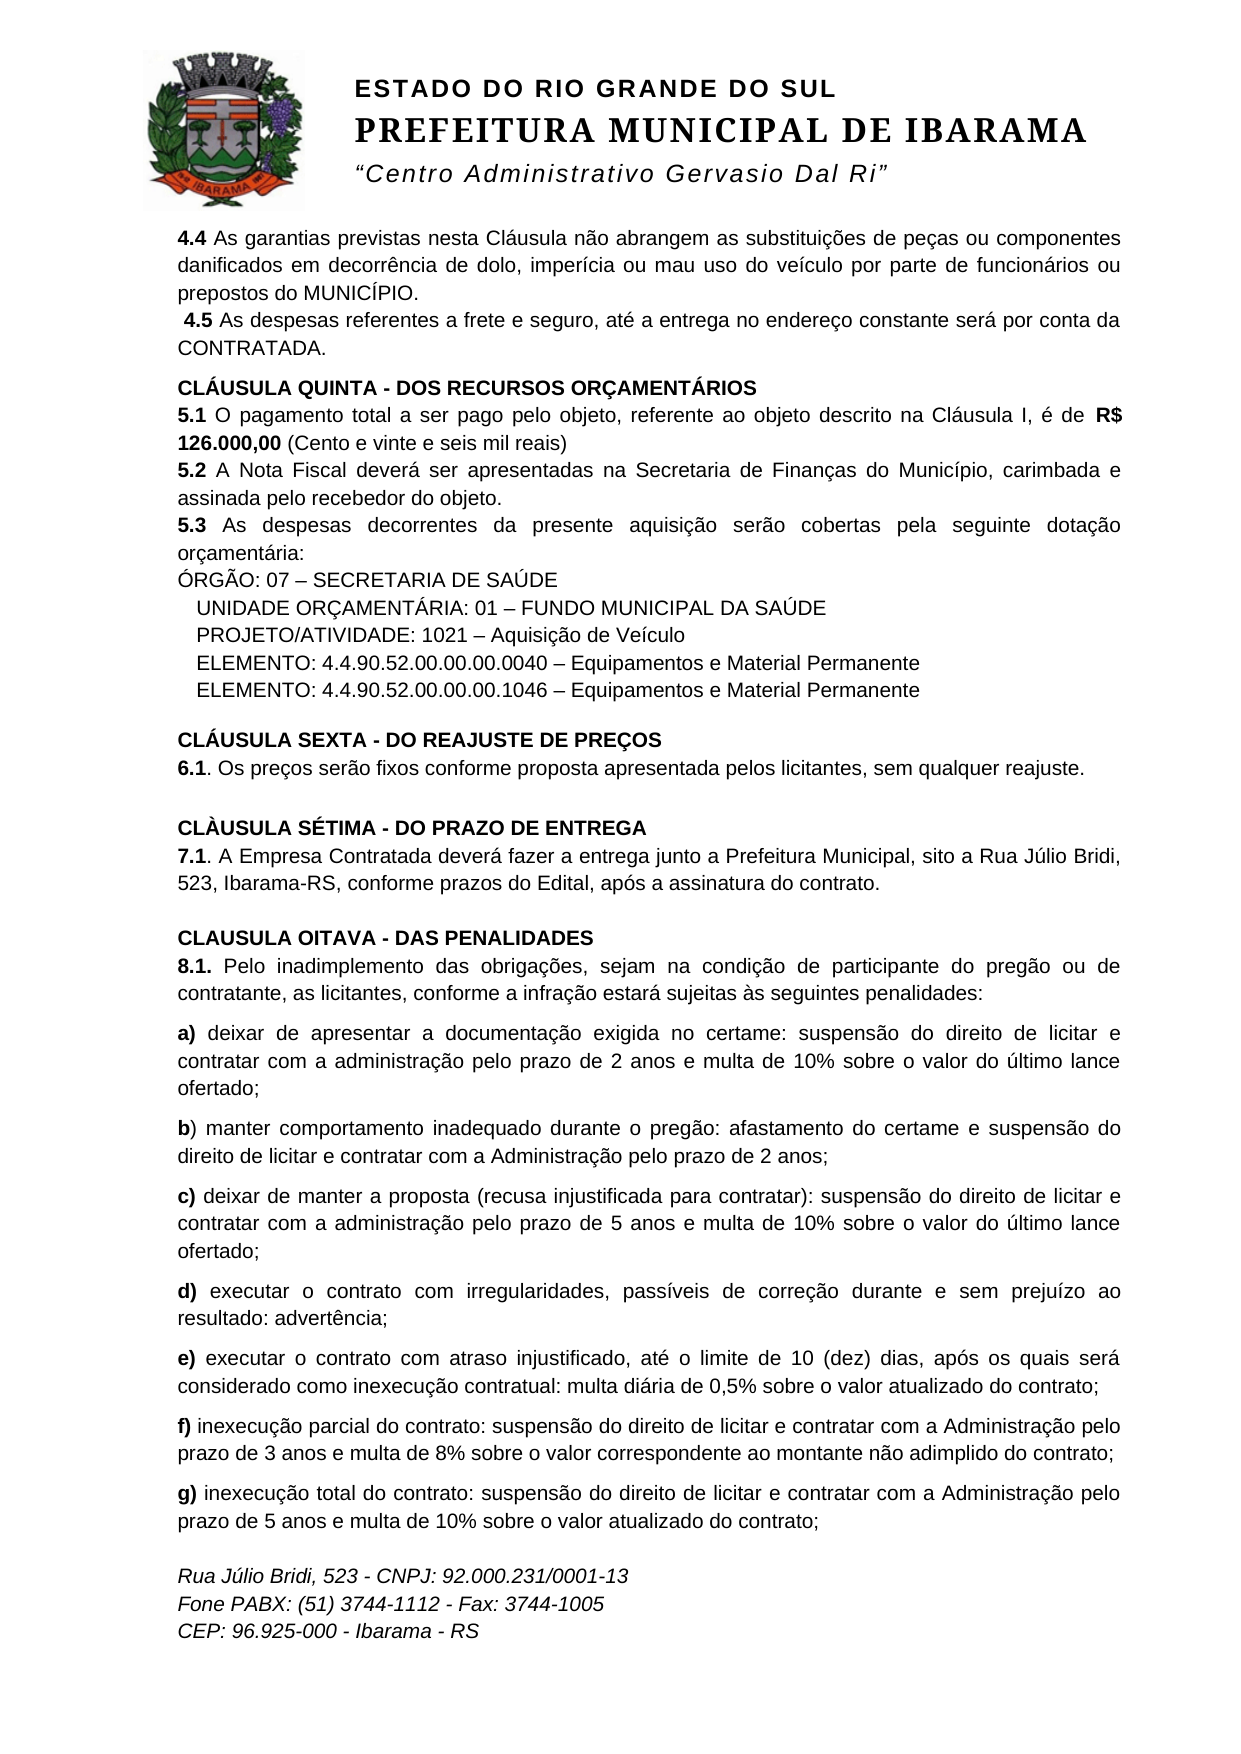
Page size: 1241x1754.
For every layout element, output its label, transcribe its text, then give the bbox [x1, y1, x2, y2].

text f) inexecução parcial do contrato: suspensão do direito de licitar e contratar com a Administração pelo prazo de 3 anos e multa de 8% sobre o valor correspondente ao montante não adimplido do contrato; [177, 1414, 1122, 1465]
text CLÀUSULA SÉTIMA - DO PRAZO DE ENTREGA [177, 816, 1122, 840]
text ELEMENTO: 4.4.90.52.00.00.00.0040 – Equipamentos e Material Permanente [177, 651, 1122, 674]
text b) manter comportamento inadequado durante o pregão: afastamento do certame e suspensão do direito de licitar e contratar com a Administração pelo prazo de 2 anos; [177, 1116, 1122, 1168]
text 5.1 O pagamento total a ser pago pelo objeto, referente ao objeto descrito na Cláusula I, é de R$ 126.000,00 (Cento e vinte e seis mil reais) [177, 403, 1122, 454]
text CLÁUSULA SEXTA - DO REAJUSTE DE PREÇOS [177, 728, 1122, 752]
text 7.1. A Empresa Contratada deverá fazer a entrega junto a Prefeitura Municipal, sito a Rua Júlio Bridi, 523, Ibarama-RS, conforme prazos do Edital, após a assinatura do contrato. [177, 844, 1122, 895]
text ÓRGÃO: 07 – SECRETARIA DE SAÚDE [177, 568, 1122, 592]
text ELEMENTO: 4.4.90.52.00.00.00.1046 – Equipamentos e Material Permanente [177, 678, 1122, 702]
text 4.4 As garantias previstas nesta Cláusula não abrangem as substituições de peças ou componentes danificados em decorrência de dolo, imperícia ou mau uso do veículo por parte de funcionários ou prepostos do MUNICÍPIO. [177, 226, 1122, 304]
text d) executar o contrato com irregularidades, passíveis de correção durante e sem prejuízo ao resultado: advertência; [177, 1279, 1122, 1330]
picture [142, 50, 306, 211]
text e) executar o contrato com atraso injustificado, até o limite de 10 (dez) dias, após os quais será considerado como inexecução contratual: multa diária de 0,5% sobre o valor atualizado do contrato; [177, 1346, 1122, 1398]
text g) inexecução total do contrato: suspensão do direito de licitar e contratar com a Administração pelo prazo de 5 anos e multa de 10% sobre o valor atualizado do contrato; [177, 1481, 1122, 1533]
text 8.1. Pelo inadimplemento das obrigações, sejam na condição de participante do pregão ou de contratante, as licitantes, conforme a infração estará sujeitas às seguintes penalidades: [177, 954, 1122, 1005]
subtitle CLÁUSULA QUINTA - DOS RECURSOS ORÇAMENTÁRIOS [177, 376, 1122, 399]
text a) deixar de apresentar a documentação exigida no certame: suspensão do direito de licitar e contratar com a administração pelo prazo de 2 anos e multa de 10% sobre o valor do último lance ofertado; [177, 1021, 1122, 1100]
text 5.2 A Nota Fiscal deverá ser apresentadas na Secretaria de Finanças do Município, carimbada e assinada pelo recebedor do objeto. [177, 458, 1122, 509]
text 4.5 As despesas referentes a frete e seguro, até a entrega no endereço constante será por conta da CONTRATADA. [177, 308, 1122, 359]
text c) deixar de manter a proposta (recusa injustificada para contratar): suspensão do direito de licitar e contratar com a administração pelo prazo de 5 anos e multa de 10% sobre o valor do último lance ofertado; [177, 1184, 1122, 1263]
text CLAUSULA OITAVA - DAS PENALIDADES [177, 926, 1122, 950]
text 6.1. Os preços serão fixos conforme proposta apresentada pelos licitantes, sem qualquer reajuste. [177, 756, 1122, 780]
text 5.3 As despesas decorrentes da presente aquisição serão cobertas pela seguinte dotação orçamentária: [177, 513, 1122, 564]
text UNIDADE ORÇAMENTÁRIA: 01 – FUNDO MUNICIPAL DA SAÚDE [177, 596, 1122, 619]
text PROJETO/ATIVIDADE: 1021 – Aquisição de Veículo [177, 623, 1122, 647]
